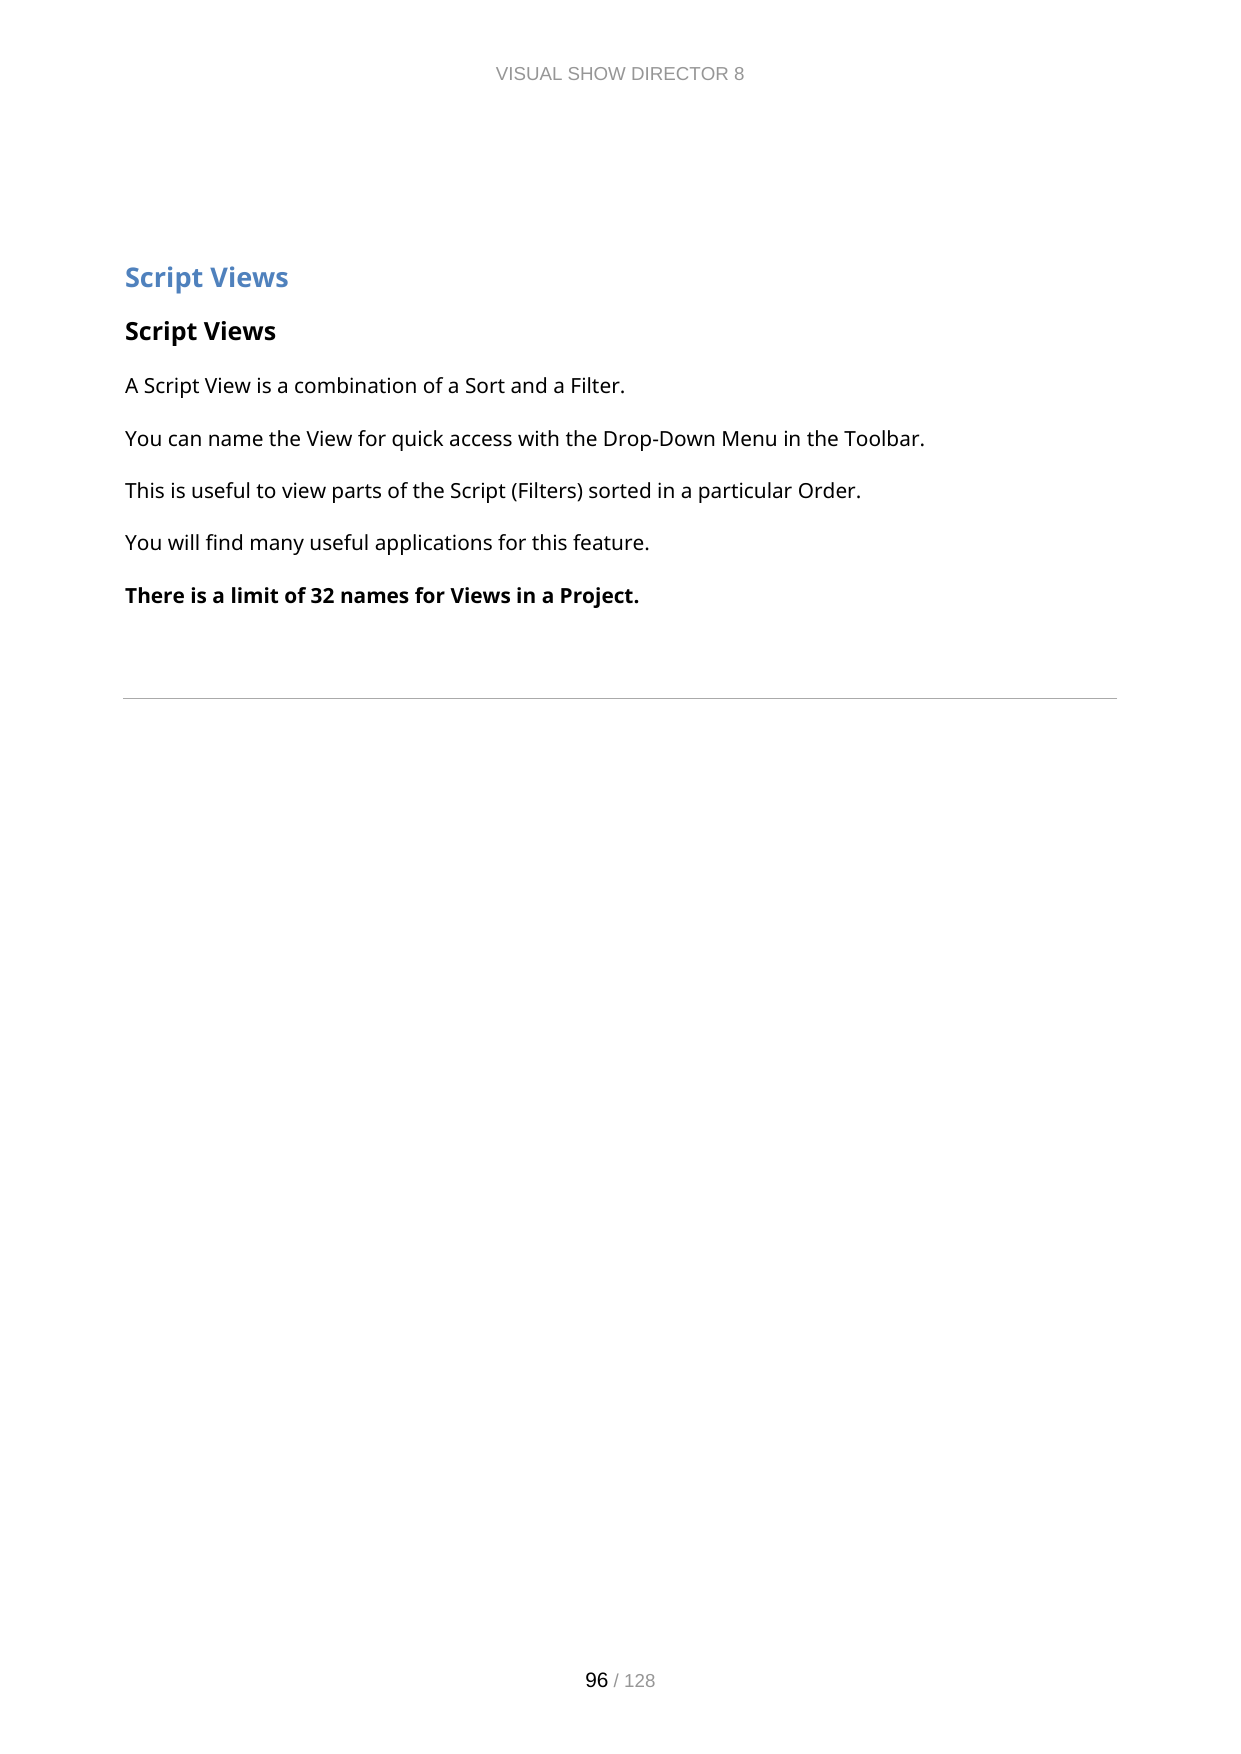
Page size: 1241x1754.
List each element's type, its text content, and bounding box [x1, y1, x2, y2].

text Script Views A Script View is a combination of a Sort and a Filter. You can name the View for quick access with the Drop-Down Menu in the Toolbar. This is useful to view parts of the Script (Filters) sorted in a particular Order. You will find many useful applications for this feature. There is a limit of 32 names for Views in a Project. [125, 313, 1115, 657]
text Script Views [123, 257, 1117, 298]
